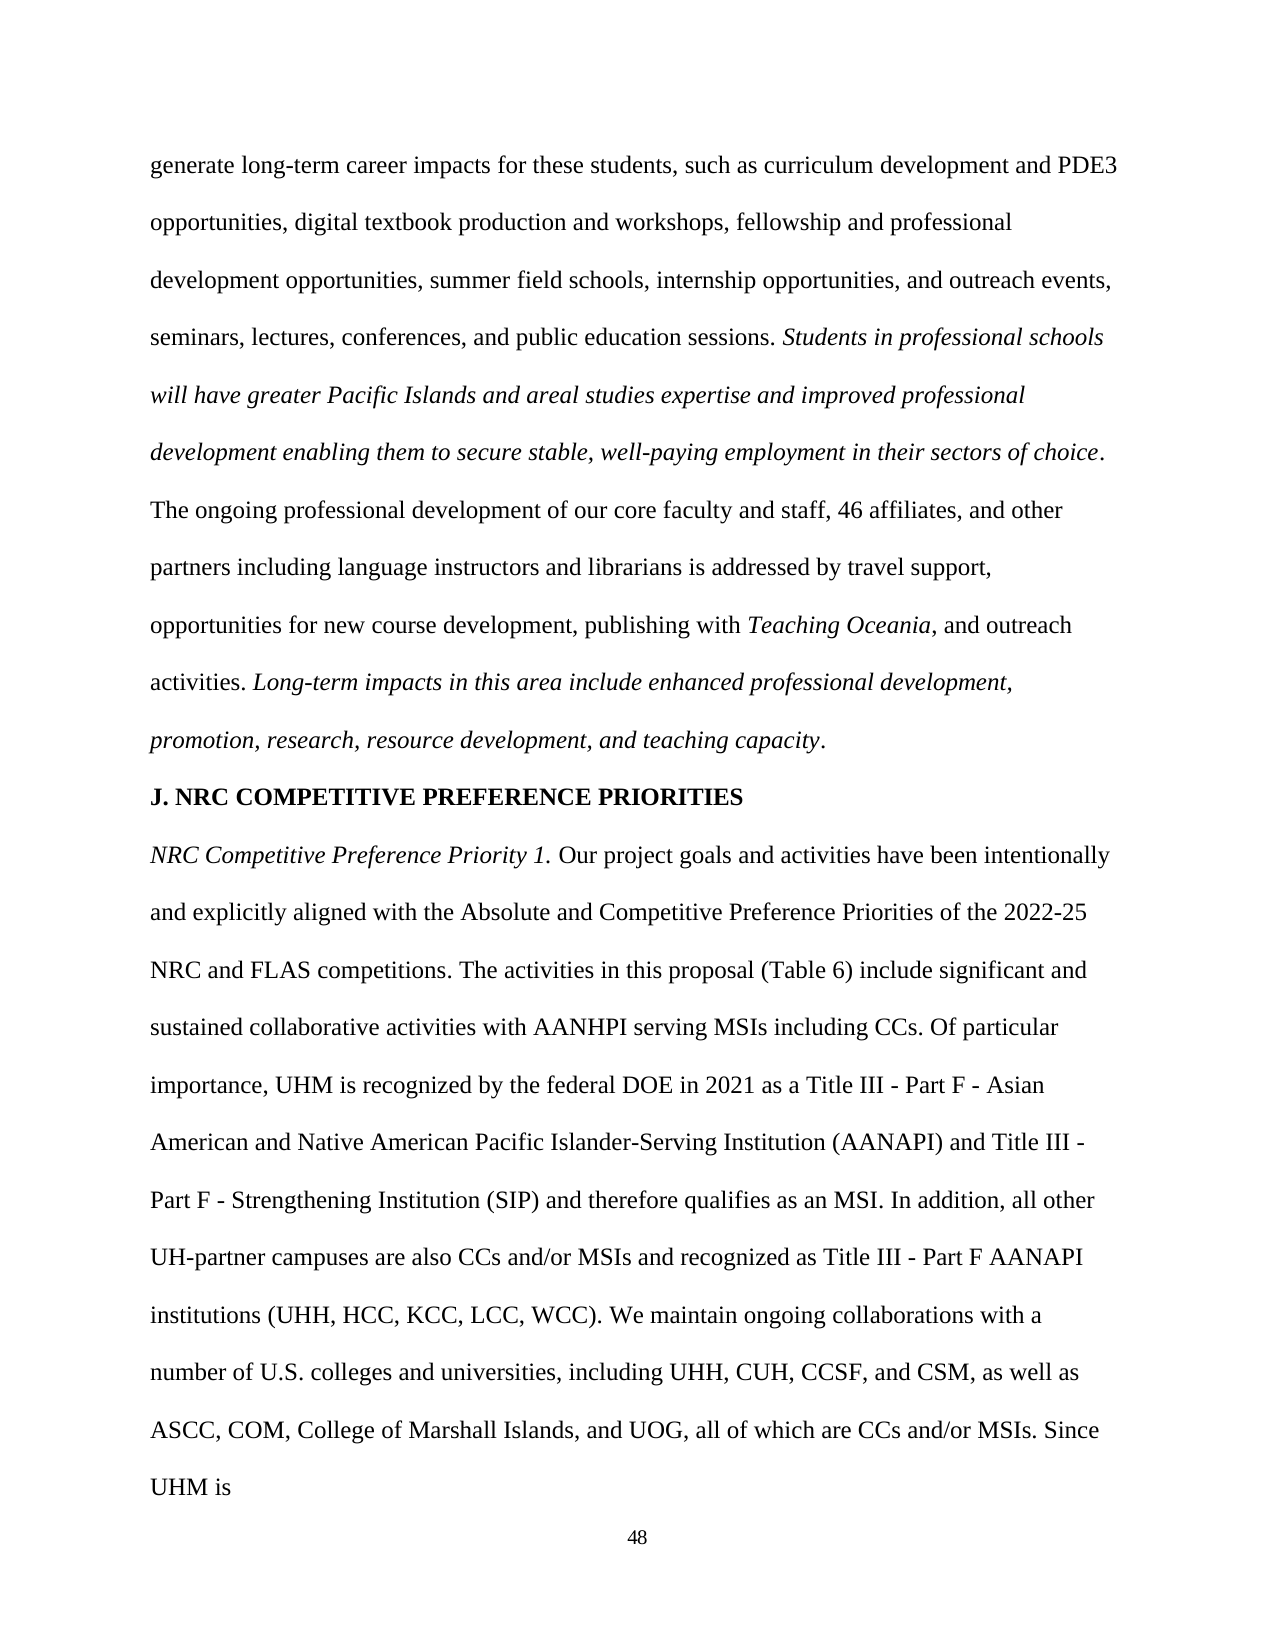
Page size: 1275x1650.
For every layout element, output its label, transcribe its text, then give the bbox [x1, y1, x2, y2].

text NRC Competitive Preference Priority 1. Our project goals and activities have been intentionally and explicitly aligned with the Absolute and Competitive Preference Priorities of the 2022-25 NRC and FLAS competitions. The activities in this proposal (Table 6) include significant and sustained collaborative activities with AANHPI serving MSIs including CCs. Of particular importance, UHM is recognized by the federal DOE in 2021 as a Title III - Part F - Asian American and Native American Pacific Islander-Serving Institution (AANAPI) and Title III - Part F - Strengthening Institution (SIP) and therefore qualifies as an MSI. In addition, all other UH-partner campuses are also CCs and/or MSIs and recognized as Title III - Part F AANAPI institutions (UHH, HCC, KCC, LCC, WCC). We maintain ongoing collaborations with a number of U.S. colleges and universities, including UHH, CUH, CCSF, and CSM, as well as ASCC, COM, College of Marshall Islands, and UOG, all of which are CCs and/or MSIs. Since UHM is [150, 840, 1124, 1501]
text generate long-term career impacts for these students, such as curriculum development and PDE3 opportunities, digital textbook production and workshops, fellowship and professional development opportunities, summer field schools, internship opportunities, and outreach events, seminars, lectures, conferences, and public education sessions. Students in professional schools will have greater Pacific Islands and areal studies expertise and improved professional development enabling them to secure stable, well-paying employment in their sectors of choice. The ongoing professional development of our core faculty and staff, 46 affiliates, and other partners including language instructors and librarians is addressed by travel support, opportunities for new course development, publishing with Teaching Oceania, and outreach activities. Long-term impacts in this area include enhanced professional development, promotion, research, resource development, and teaching capacity. [150, 150, 1120, 754]
subtitle J. NRC COMPETITIVE PREFERENCE PRIORITIES [150, 782, 1156, 811]
